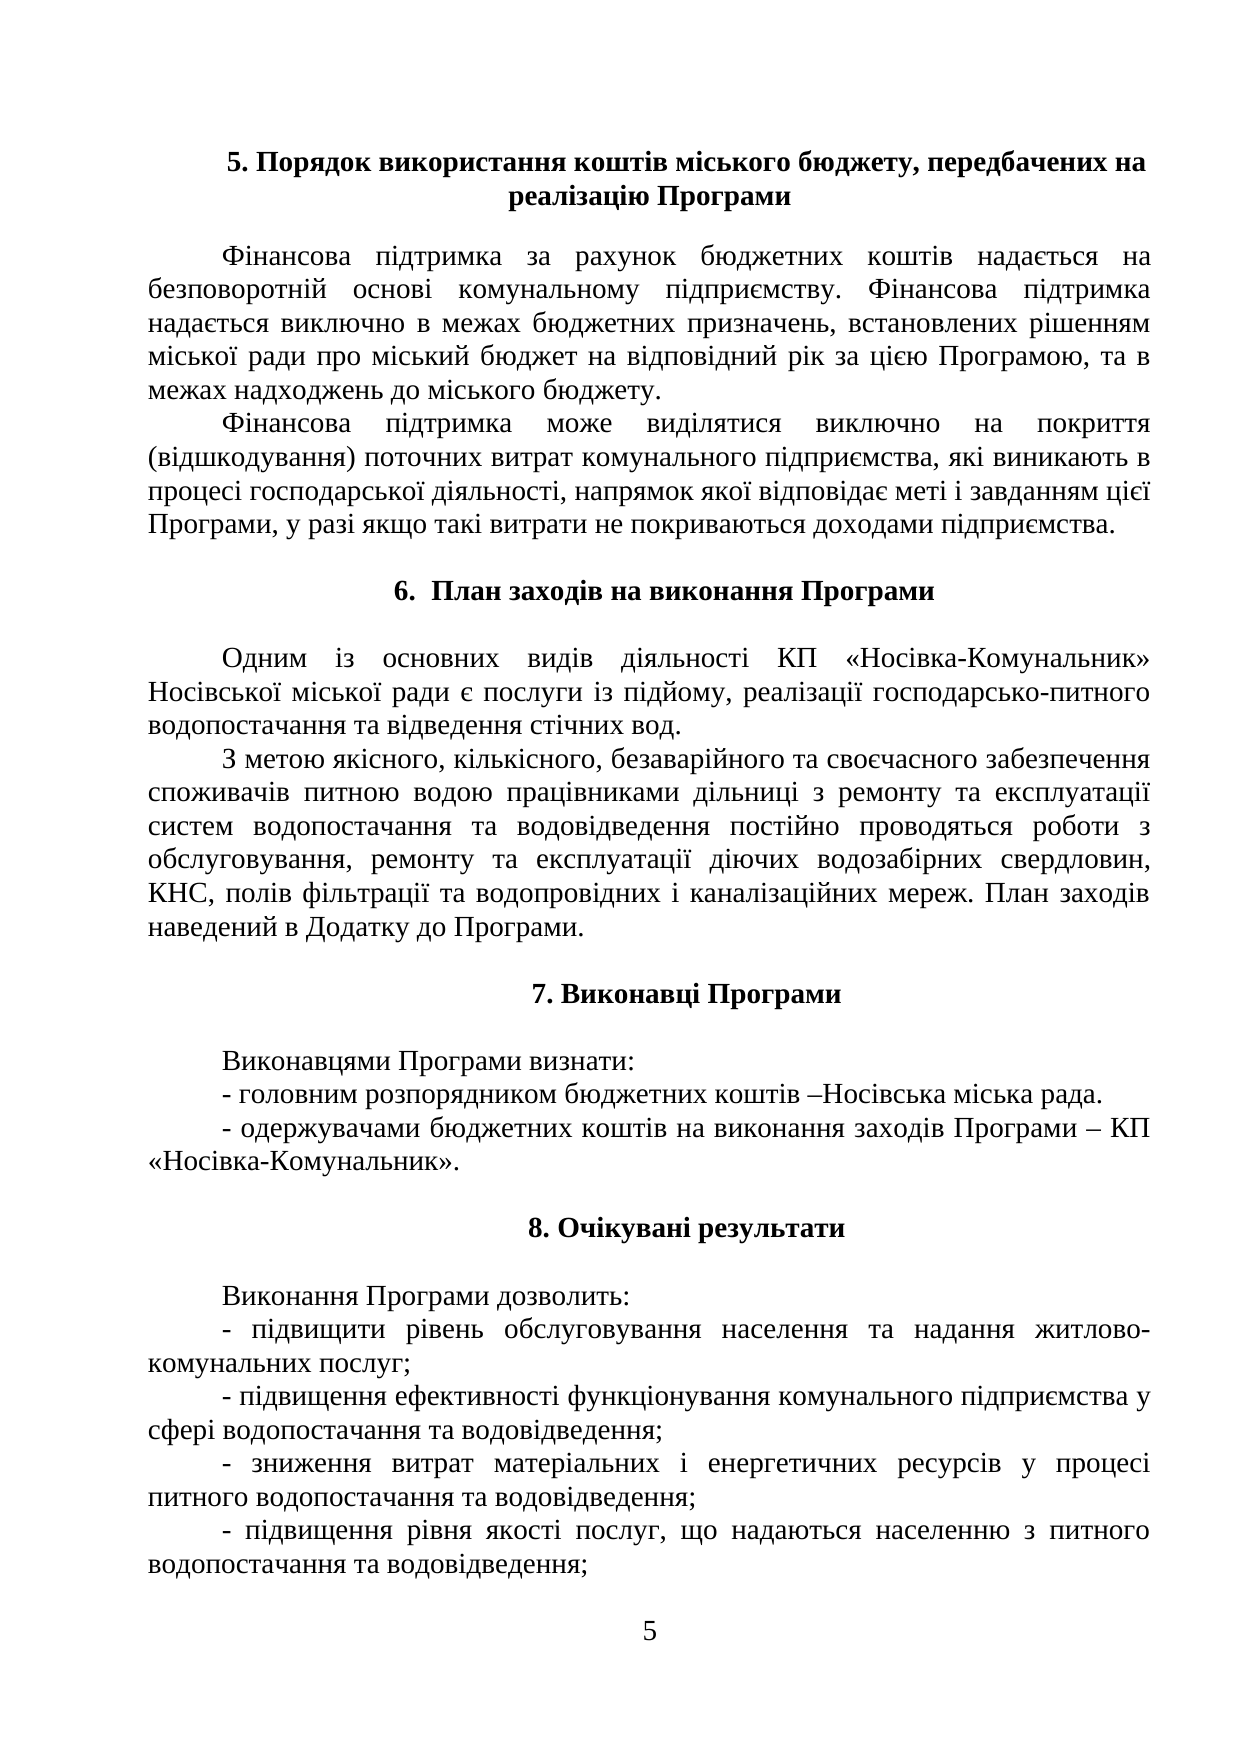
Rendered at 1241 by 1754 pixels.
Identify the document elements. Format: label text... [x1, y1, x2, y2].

text 5. Порядок використання коштів міського бюджету, передбачених на реалізацію Програми [148, 144, 1152, 212]
text - підвищення рівня якості послуг, що надаються населенню з питного водопостачання та водовідведення; [148, 1512, 1152, 1579]
text - одержувачами бюджетних коштів на виконання заходів Програми – КП «Носівка-Комунальник». [148, 1110, 1152, 1177]
text Виконання Програми дозволить: [148, 1278, 1152, 1311]
text Фінансова підтримка за рахунок бюджетних коштів надається на безповоротній основі комунальному підприємству. Фінансова підтримка надається виключно в межах бюджетних призначень, встановлених рішенням міської ради про міський бюджет на відповідний рік за цією Програмою, та в межах надходжень до міського бюджету. [148, 238, 1152, 406]
text - головним розпорядником бюджетних коштів –Носівська міська рада. [148, 1076, 1152, 1110]
text З метою якісного, кількісного, безаварійного та своєчасного забезпечення споживачів питною водою працівниками дільниці з ремонту та експлуатації систем водопостачання та водовідведення постійно проводяться роботи з обслуговування, ремонту та експлуатації діючих водозабірних свердловин, КНС, полів фільтрації та водопровідних і каналізаційних мереж. План заходів наведений в Додатку до Програми. [148, 741, 1152, 942]
text - підвищення ефективності функціонування комунального підприємства у сфері водопостачання та водовідведення; [148, 1378, 1152, 1445]
text 8. Очікувані результати [148, 1211, 1152, 1244]
text Одним із основних видів діяльності КП «Носівка-Комунальник» Носівської міської ради є послуги із підйому, реалізації господарсько-питного водопостачання та відведення стічних вод. [148, 640, 1152, 741]
text 7. Виконавці Програми [148, 976, 1152, 1009]
list План заходів на виконання Програми [177, 573, 1152, 607]
text Виконавцями Програми визнати: [148, 1043, 1152, 1076]
text Фінансова підтримка може виділятися виключно на покриття (відшкодування) поточних витрат комунального підприємства, які виникають в процесі господарської діяльності, напрямок якої відповідає меті і завданням цієї Програми, у разі якщо такі витрати не покриваються доходами підприємства. [148, 406, 1152, 540]
text - зниження витрат матеріальних і енергетичних ресурсів у процесі питного водопостачання та водовідведення; [148, 1445, 1152, 1512]
text - підвищити рівень обслуговування населення та надання житлово-комунальних послуг; [148, 1311, 1152, 1378]
